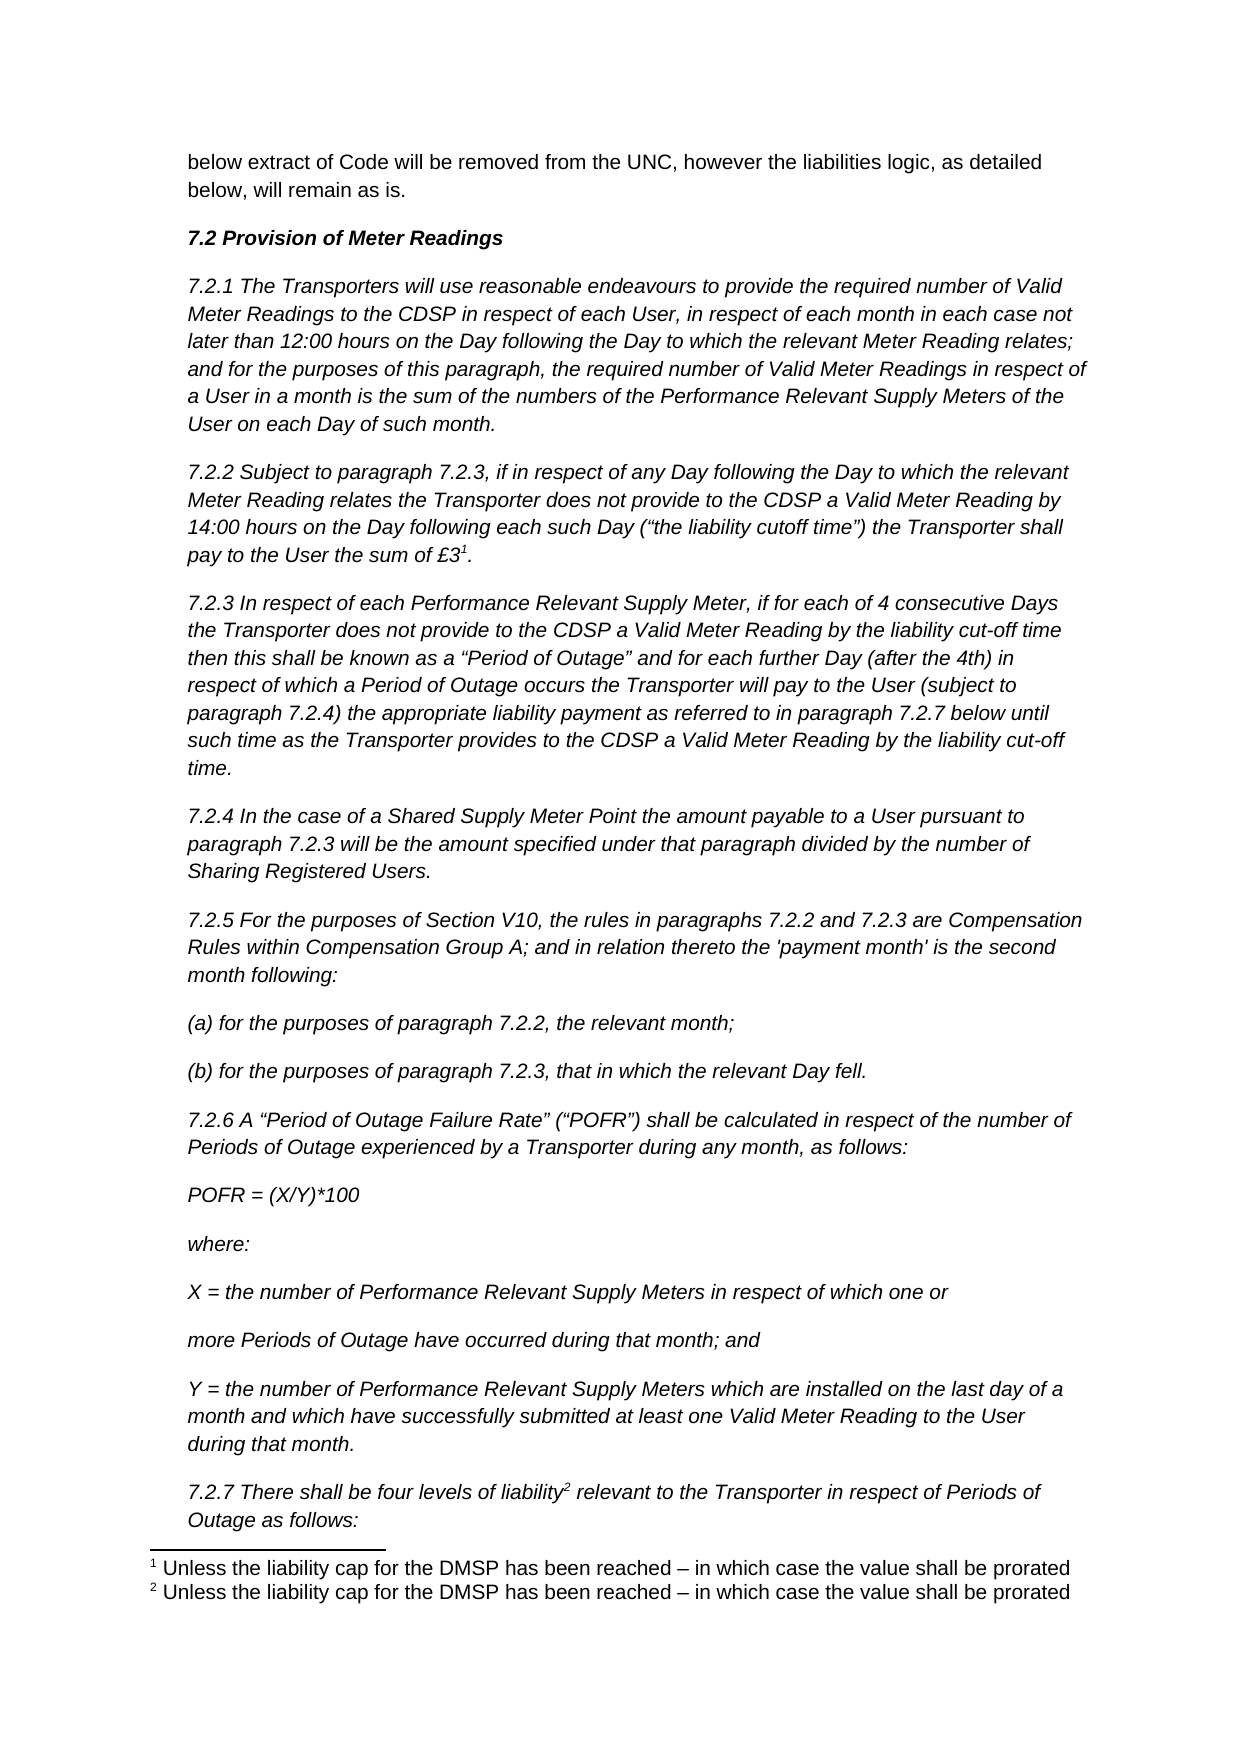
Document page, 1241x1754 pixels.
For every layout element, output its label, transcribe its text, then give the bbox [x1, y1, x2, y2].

text POFR = (X/Y)*100 [187, 1183, 1090, 1207]
text 7.2.7 There shall be four levels of liability relevant to the Transporter in respect of Periods of Outage as follows: [187, 1480, 1090, 1531]
text 7.2.1 The Transporters will use reasonable endeavours to provide the required number of Valid Meter Readings to the CDSP in respect of each User, in respect of each month in each case not later than 12:00 hours on the Day following the Day to which the relevant Meter Reading relates; and for the purposes of this paragraph, the required number of Valid Meter Readings in respect of a User in a month is the sum of the numbers of the Performance Relevant Supply Meters of the User on each Day of such month. [187, 274, 1090, 436]
text X = the number of Performance Relevant Supply Meters in respect of which one or [187, 1280, 1090, 1304]
text 7.2.3 In respect of each Performance Relevant Supply Meter, if for each of 4 consecutive Days the Transporter does not provide to the CDSP a Valid Meter Reading by the liability cut-off time then this shall be known as a “Period of Outage” and for each further Day (after the 4th) in respect of which a Period of Outage occurs the Transporter will pay to the User (subject to paragraph 7.2.4) the appropriate liability payment as referred to in paragraph 7.2.7 below until such time as the Transporter provides to the CDSP a Valid Meter Reading by the liability cut-off time. [187, 591, 1090, 780]
text 7.2 Provision of Meter Readings [187, 226, 1090, 250]
text 7.2.6 A “Period of Outage Failure Rate” (“POFR”) shall be calculated in respect of the number of Periods of Outage experienced by a Transporter during any month, as follows: [187, 1107, 1090, 1159]
text 7.2.2 Subject to paragraph 7.2.3, if in respect of any Day following the Day to which the relevant Meter Reading relates the Transporter does not provide to the CDSP a Valid Meter Reading by 14:00 hours on the Day following each such Day (“the liability cutoff time”) the Transporter shall pay to the User the sum of £3. [187, 460, 1090, 566]
text Y = the number of Performance Relevant Supply Meters which are installed on the last day of a month and which have successfully submitted at least one Valid Meter Reading to the User during that month. [187, 1377, 1090, 1456]
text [187, 150, 1090, 201]
text 7.2.4 In the case of a Shared Supply Meter Point the amount payable to a User pursuant to paragraph 7.2.3 will be the amount specified under that paragraph divided by the number of Sharing Registered Users. [187, 804, 1090, 883]
text (b) for the purposes of paragraph 7.2.3, that in which the relevant Day fell. [187, 1059, 1090, 1083]
text where: [187, 1232, 1090, 1256]
text (a) for the purposes of paragraph 7.2.2, the relevant month; [187, 1011, 1090, 1035]
text more Periods of Outage have occurred during that month; and [187, 1328, 1090, 1352]
text 7.2.5 For the purposes of Section V10, the rules in paragraphs 7.2.2 and 7.2.3 are Compensation Rules within Compensation Group A; and in relation thereto the 'payment month' is the second month following: [187, 907, 1090, 986]
